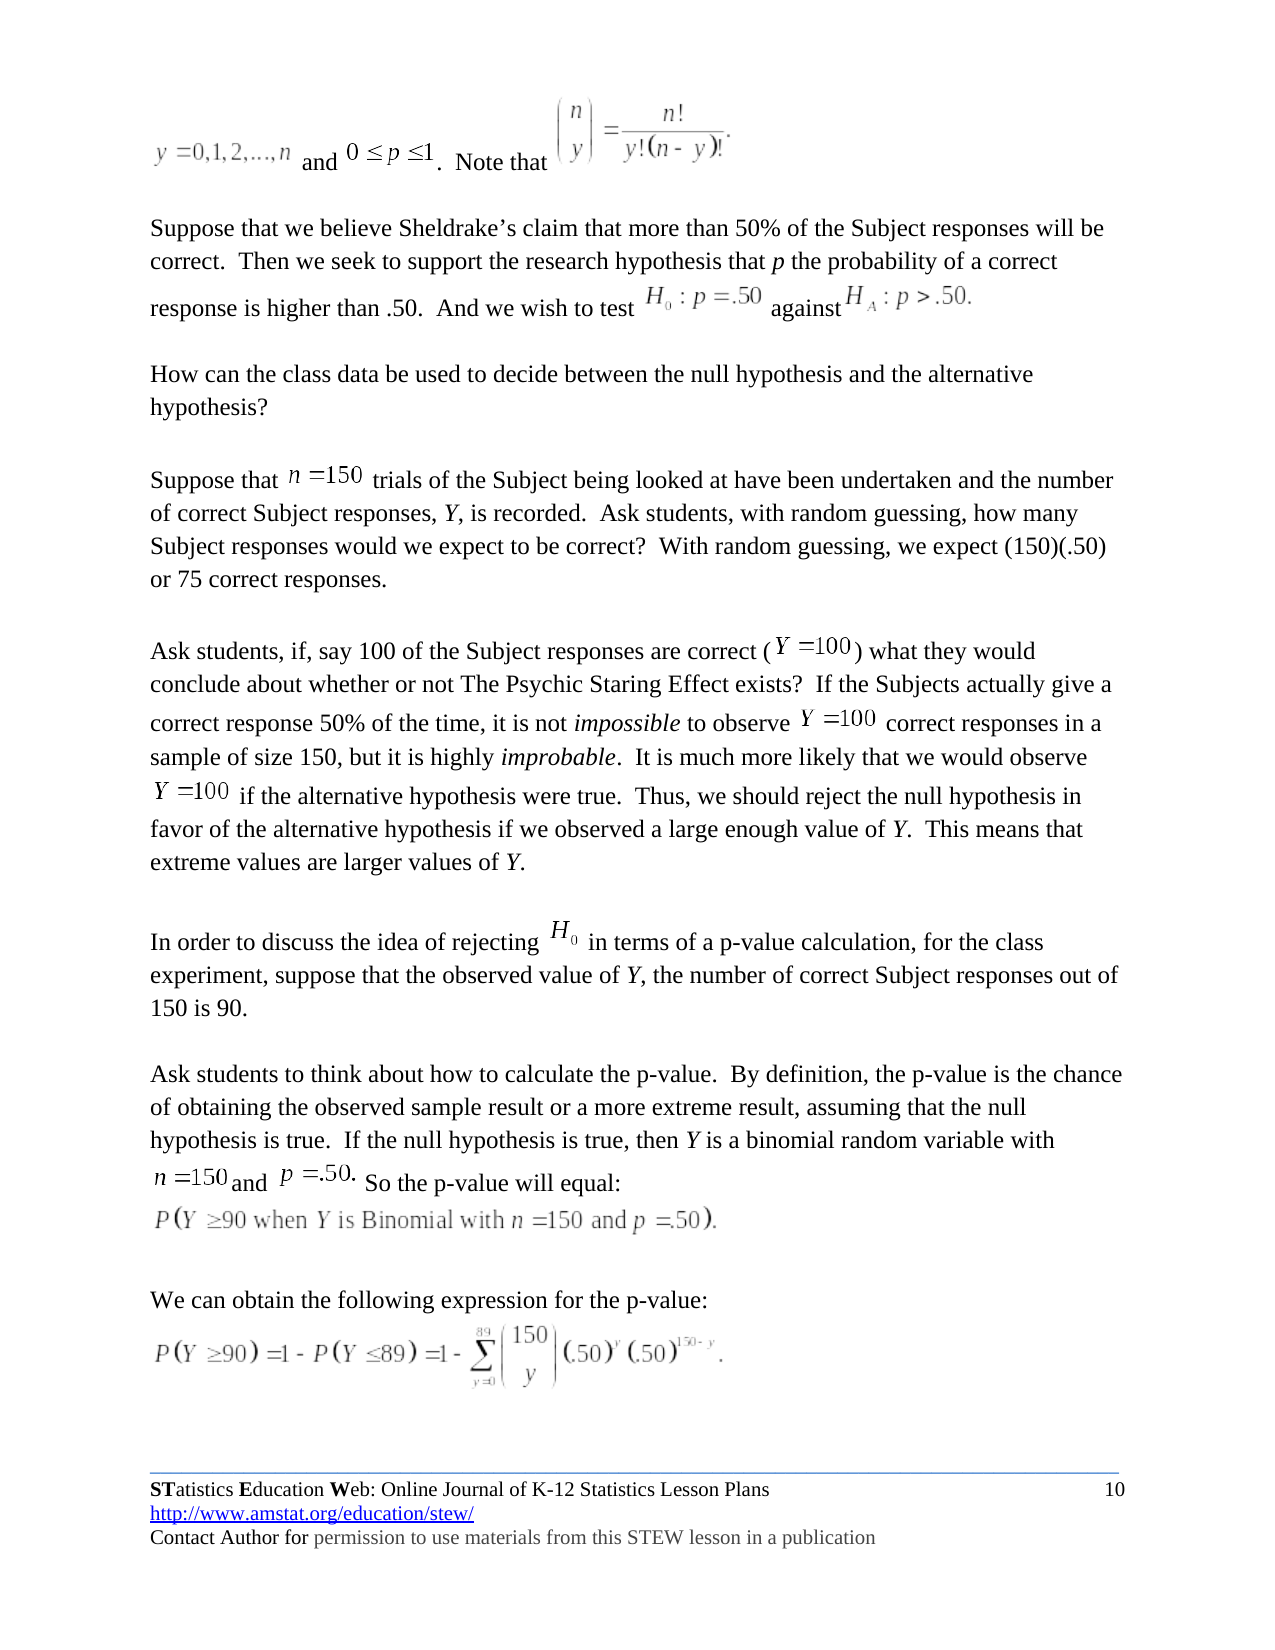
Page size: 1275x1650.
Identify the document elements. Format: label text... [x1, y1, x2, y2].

text and . Note that [150, 94, 1125, 176]
text Suppose that we believe Sheldrake’s claim that more than 50% of the Subject responses will be correct. Then we seek to support the research hypothesis that p the probability of a correct response is higher than .50. And we wish to test against [150, 213, 1125, 322]
text Suppose that trials of the Subject being looked at have been undertaken and the number of correct Subject responses, Y, is recorded. Ask students, with random guessing, how many Subject responses would we expect to be correct? With random guessing, we expect (150)(.50) or 75 correct responses. [150, 458, 1125, 592]
text In order to discuss the idea of rejecting in terms of a p-value calculation, for the class experiment, suppose that the observed value of Y, the number of correct Subject responses out of 150 is 90. [150, 913, 1125, 1022]
text How can the class data be used to decide between the null hypothesis and the alternative hypothesis? [150, 359, 1125, 421]
text Ask students, if, say 100 of the Subject responses are correct () what they would conclude about whether or not The Psychic Staring Effect exists? If the Subjects actually give a correct response 50% of the time, it is not impossible to observe correct responses in a sample of size 150, but it is highly improbable. It is much more likely that we would observe if the alternative hypothesis were true. Thus, we should reject the null hypothesis in favor of the alternative hypothesis if we observed a large enough value of Y. This means that extreme values are larger values of Y. [150, 630, 1125, 876]
text We can obtain the following expression for the p-value: [150, 1285, 1125, 1399]
text Ask students to think about how to calculate the p-value. By definition, the p-value is the chance of obtaining the observed sample result or a more extreme result, assuming that the null hypothesis is true. If the null hypothesis is true, then Y is a binomial random variable with and So the p-value will equal: [150, 1059, 1125, 1248]
